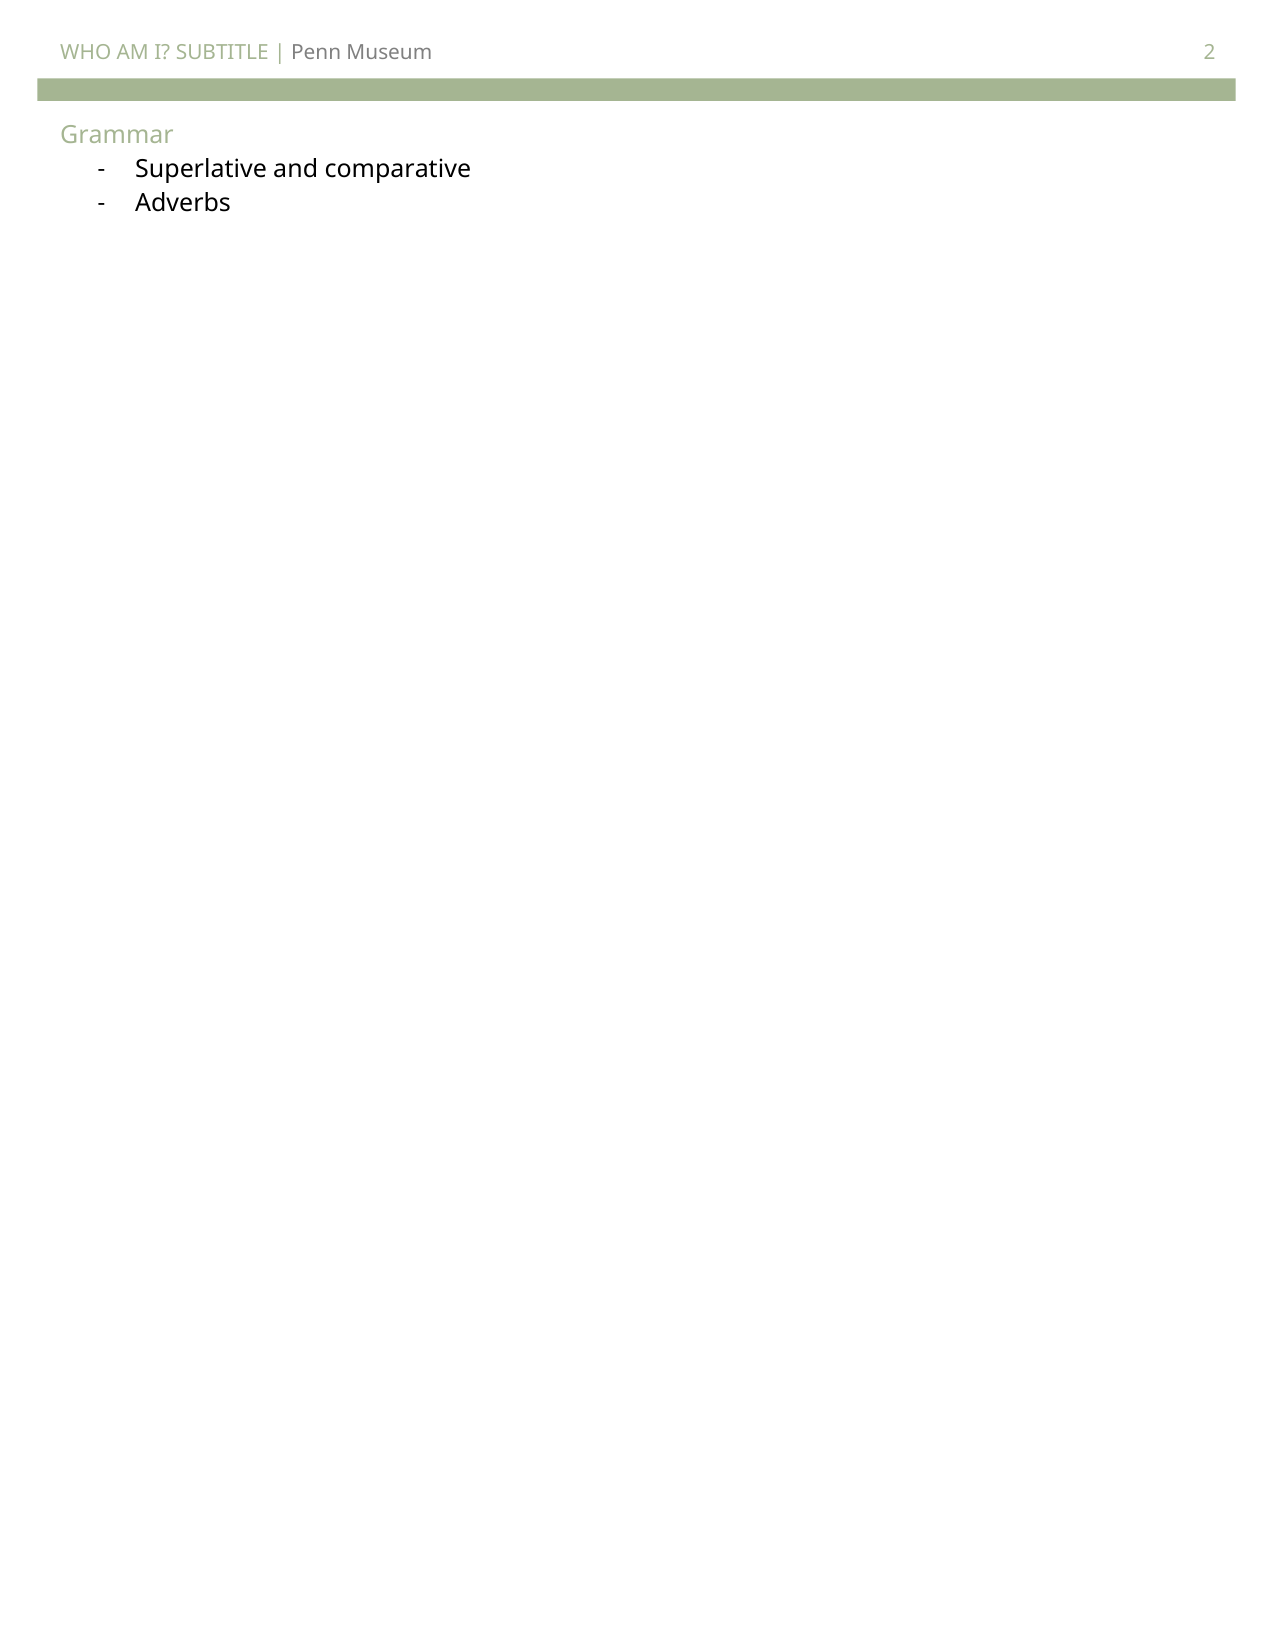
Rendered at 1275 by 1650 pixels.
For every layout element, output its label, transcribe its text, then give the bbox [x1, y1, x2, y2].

list Adverbs [97, 184, 1215, 218]
list Superlative and comparative [97, 150, 1215, 184]
subtitle Grammar [60, 116, 1215, 150]
